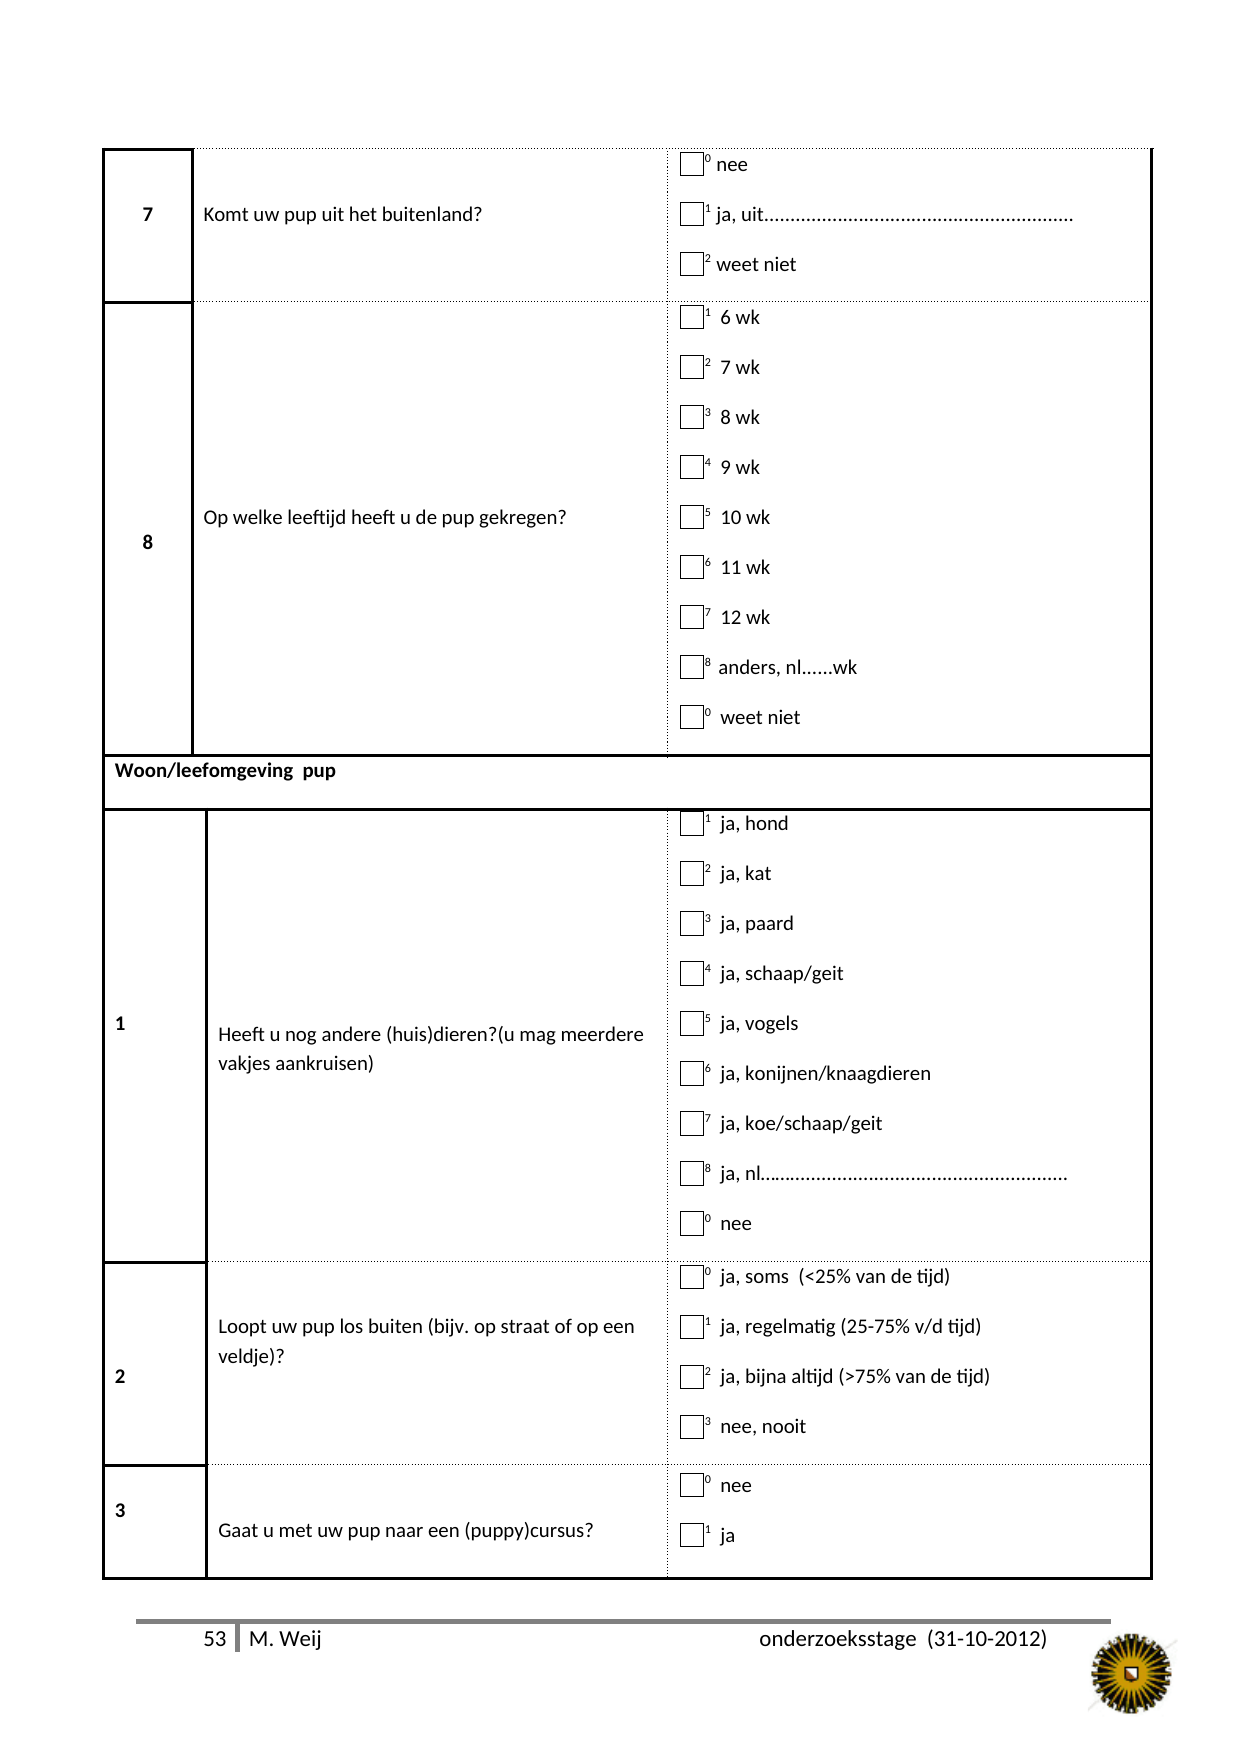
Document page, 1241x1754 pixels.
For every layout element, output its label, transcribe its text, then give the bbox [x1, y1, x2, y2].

table_cell 7 [105, 151, 191, 301]
table_cell 0 nee 1 ja, uit........................................................... 2 weet niet [668, 148, 1150, 301]
picture [1087, 1629, 1178, 1716]
table_cell 3 [105, 1467, 205, 1577]
table_cell Heeft u nog andere (huis)dieren?(u mag meerdere vakjes aankruisen) [208, 811, 668, 1261]
table_cell 2 [105, 1264, 205, 1464]
table_cell 8 [105, 304, 191, 754]
table_cell Op welke leeftijd heeft u de pup gekregen? [194, 301, 668, 754]
table_cell Woon/leefomgeving pup [105, 757, 1150, 807]
table_cell 1 6 wk 2 7 wk 3 8 wk 4 9 wk 5 10 wk 6 11 wk 7 12 wk 8 anders, nl......wk 0 weet niet [668, 301, 1150, 754]
table_cell 0 nee 1 ja [668, 1464, 1150, 1577]
table_cell 1 [105, 811, 205, 1261]
table_cell 0 ja, soms (<25% van de tijd) 1 ja, regelmatig (25-75% v/d tijd) 2 ja, bijna altijd (>75% van de tijd) 3 nee, nooit [668, 1261, 1150, 1464]
table_cell Loopt uw pup los buiten (bijv. op straat of op een veldje)? [208, 1261, 668, 1464]
table_cell 1 ja, hond 2 ja, kat 3 ja, paard 4 ja, schaap/geit 5 ja, vogels 6 ja, konijnen/knaagdieren 7 ja, koe/schaap/geit 8 ja, nl……..................................................... 0 nee [668, 811, 1150, 1261]
table_cell Gaat u met uw pup naar een (puppy)cursus? [208, 1464, 668, 1577]
table_cell Komt uw pup uit het buitenland? [194, 148, 668, 301]
